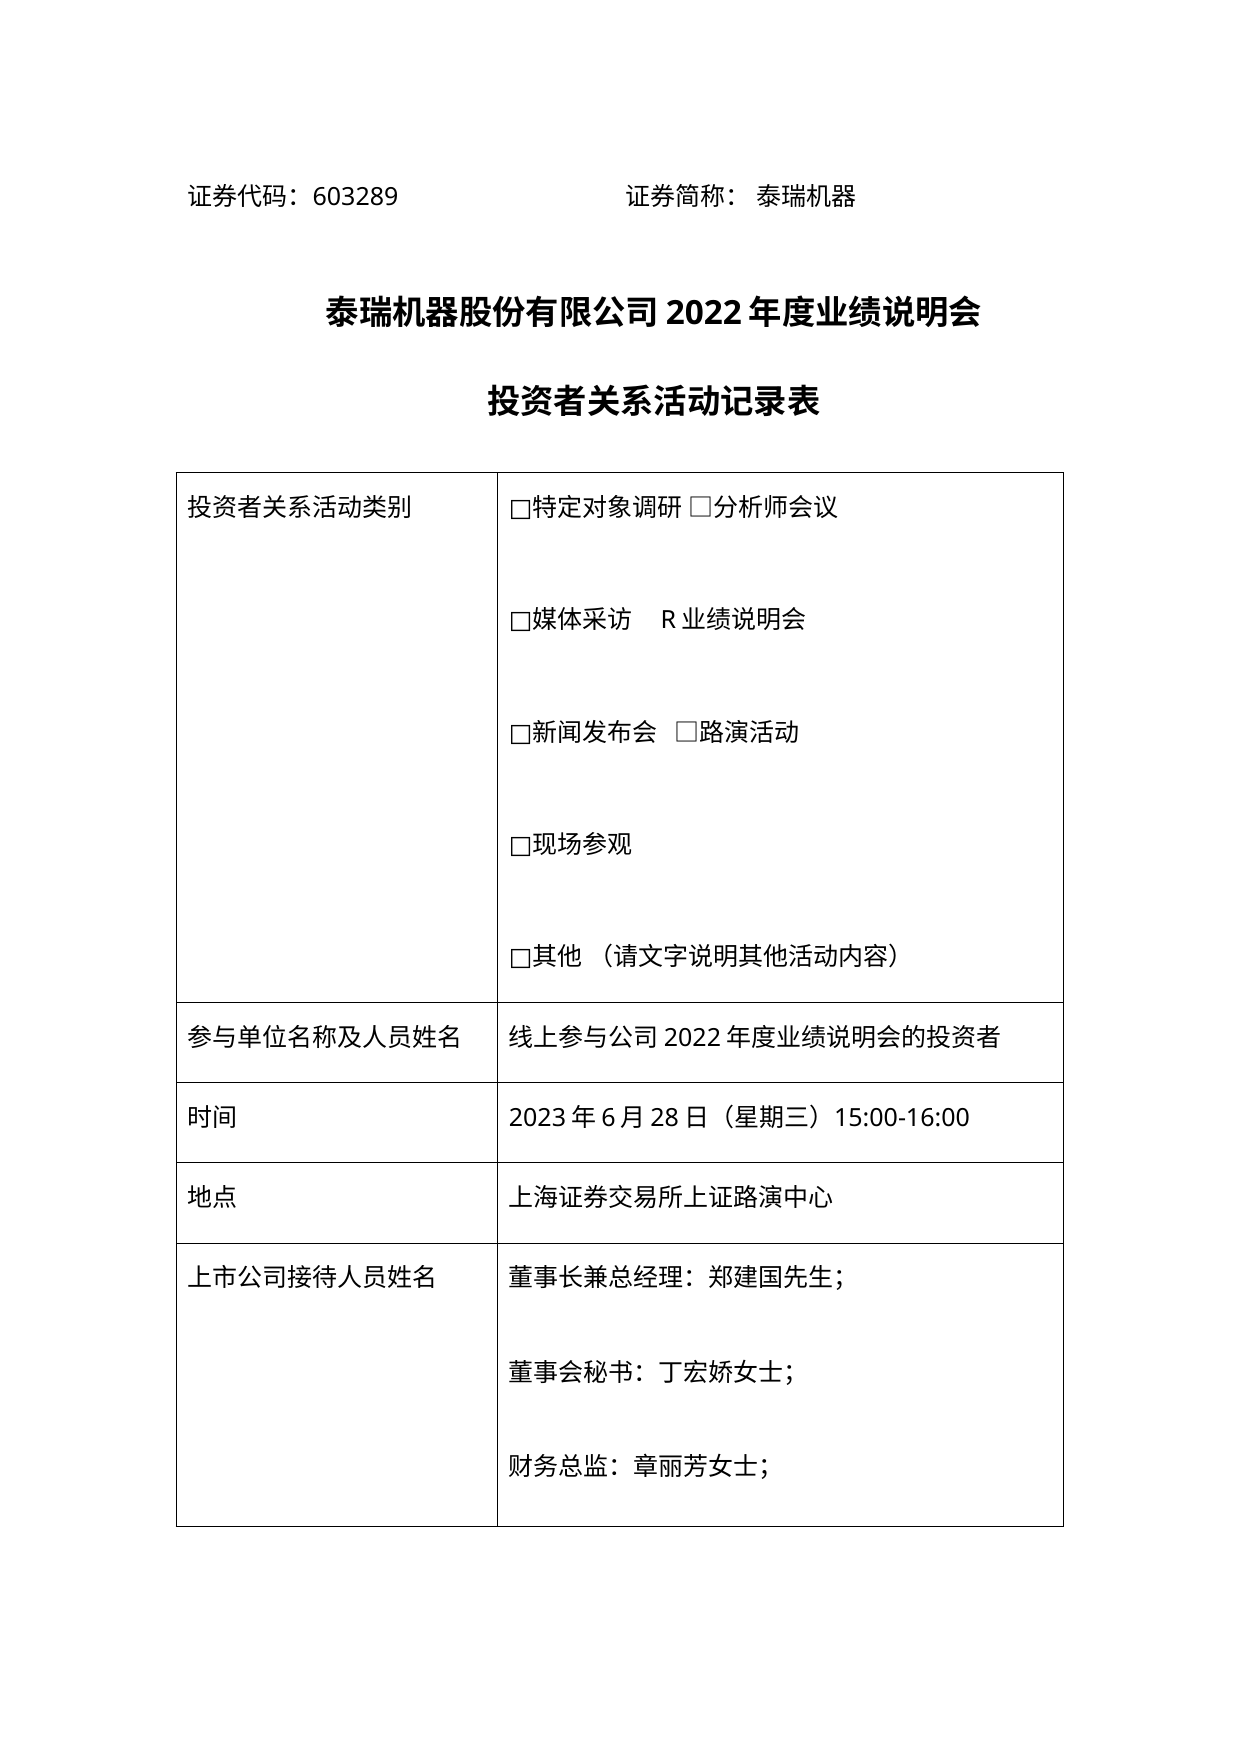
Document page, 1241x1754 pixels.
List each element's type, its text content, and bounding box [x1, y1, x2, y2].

text 证券代码：603289 证券简称： 泰瑞机器 [187, 162, 1053, 227]
table_cell 时间 [177, 1083, 497, 1162]
text 泰瑞机器股份有限公司2022年度业绩说明会 [187, 278, 1053, 343]
table_cell 上市公司接待人员姓名 [177, 1244, 497, 1526]
table_cell 上海证券交易所上证路演中心 [498, 1163, 1063, 1242]
table_header □特定对象调研 □分析师会议 □媒体采访 R业绩说明会 □新闻发布会 □路演活动 □现场参观 □其他 （请文字说明其他活动内容） [498, 473, 1063, 1002]
table_cell 线上参与公司2022年度业绩说明会的投资者 [498, 1003, 1063, 1082]
table_header 投资者关系活动类别 [177, 473, 497, 1002]
text 投资者关系活动记录表 [187, 367, 1053, 432]
table_cell 2023年6月28日（星期三）15:00-16:00 [498, 1083, 1063, 1162]
table_cell 地点 [177, 1163, 497, 1242]
table_cell 参与单位名称及人员姓名 [177, 1003, 497, 1082]
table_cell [498, 1244, 1063, 1526]
